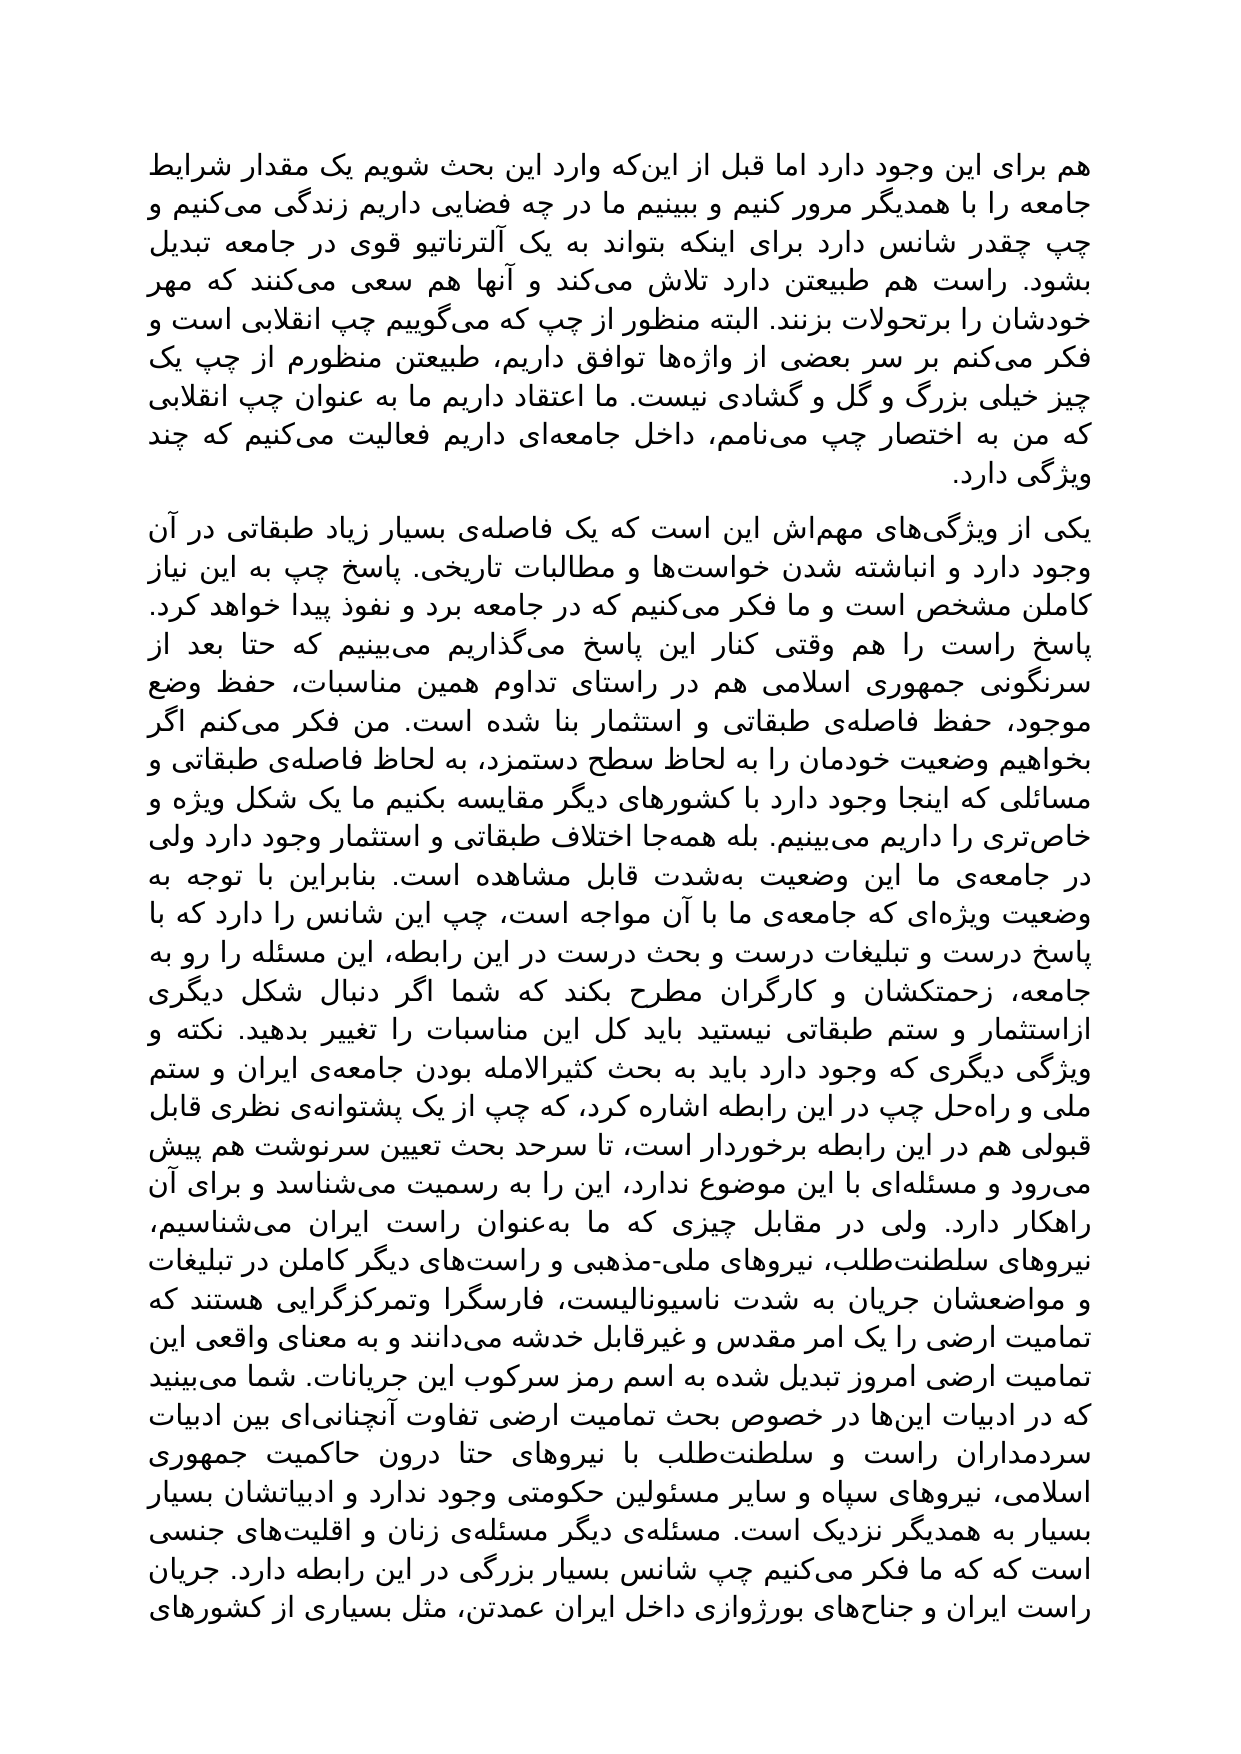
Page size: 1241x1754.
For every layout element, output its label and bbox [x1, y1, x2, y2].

text [148, 148, 1093, 489]
text [148, 511, 1093, 1624]
